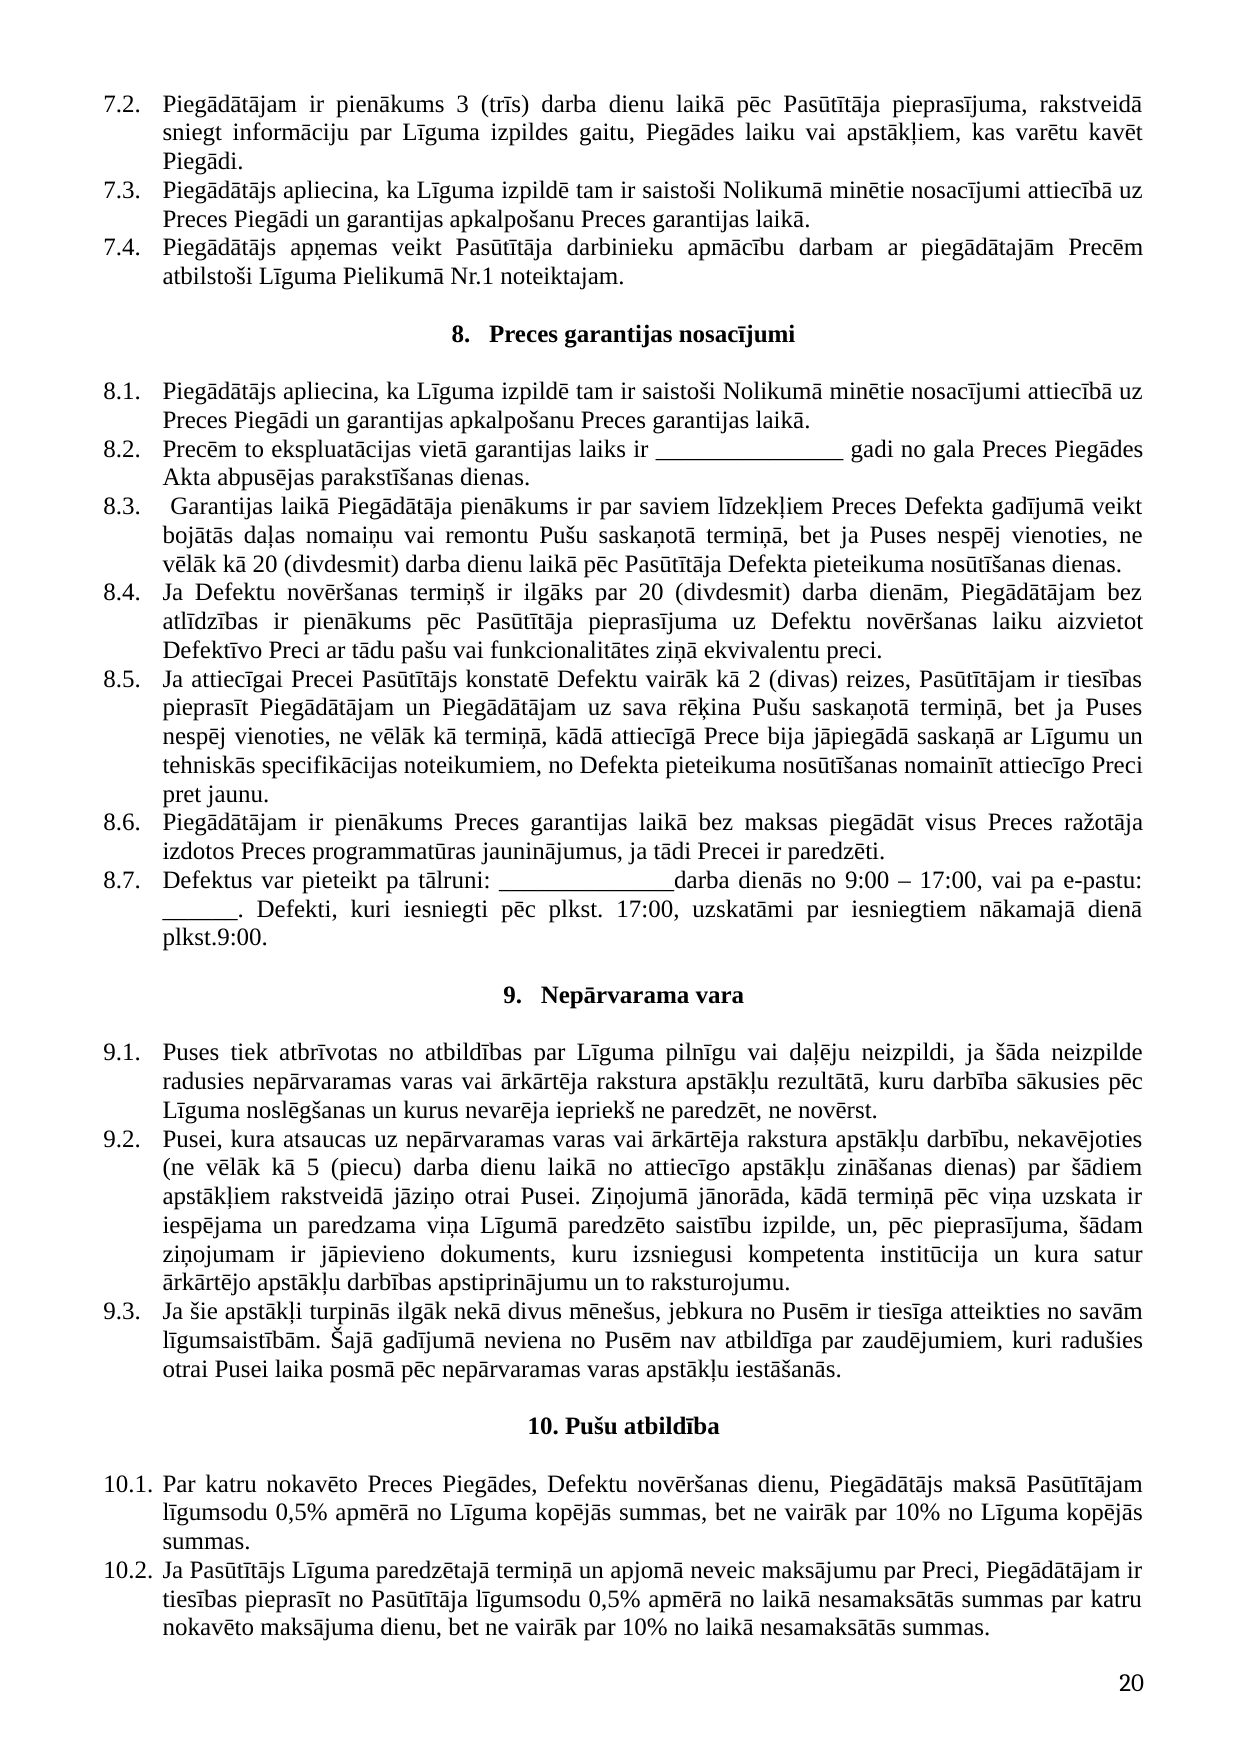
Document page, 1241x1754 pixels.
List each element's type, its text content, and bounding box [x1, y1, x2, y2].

list Puses tiek atbrīvotas no atbildības par Līguma pilnīgu vai daļēju neizpildi, ja šāda neizpilde radusies nepārvaramas varas vai ārkārtēja rakstura apstākļu rezultātā, kuru darbība sākusies pēc Līguma noslēgšanas un kurus nevarēja iepriekš ne paredzēt, ne novērst. [103, 1037, 1144, 1124]
list Piegādātājs apliecina, ka Līguma izpildē tam ir saistoši Nolikumā minētie nosacījumi attiecībā uz Preces Piegādi un garantijas apkalpošanu Preces garantijas laikā. [103, 376, 1144, 434]
list Par katru nokavēto Preces Piegādes, Defektu novēršanas dienu, Piegādātājs maksā Pasūtītājam līgumsodu 0,5% apmērā no Līguma kopējās summas, bet ne vairāk par 10% no Līguma kopējās summas. [103, 1469, 1144, 1555]
list Ja Pasūtītājs Līguma paredzētajā termiņā un apjomā neveic maksājumu par Preci, Piegādātājam ir tiesības pieprasīt no Pasūtītāja līgumsodu 0,5% apmērā no laikā nesamaksātās summas par katru nokavēto maksājuma dienu, bet ne vairāk par 10% no laikā nesamaksātās summas. [103, 1555, 1144, 1641]
list Pusei, kura atsaucas uz nepārvaramas varas vai ārkārtēja rakstura apstākļu darbību, nekavējoties (ne vēlāk kā 5 (piecu) darba dienu laikā no attiecīgo apstākļu zināšanas dienas) par šādiem apstākļiem rakstveidā jāziņo otrai Pusei. Ziņojumā jānorāda, kādā termiņā pēc viņa uzskata ir iespējama un paredzama viņa Līgumā paredzēto saistību izpilde, un, pēc pieprasījuma, šādam ziņojumam ir jāpievieno dokuments, kuru izsniegusi kompetenta institūcija un kura satur ārkārtējo apstākļu darbības apstiprinājumu un to raksturojumu. [103, 1124, 1144, 1296]
list Ja šie apstākļi turpinās ilgāk nekā divus mēnešus, jebkura no Pusēm ir tiesīga atteikties no savām līgumsaistībām. Šajā gadījumā neviena no Pusēm nav atbildīga par zaudējumiem, kuri radušies otrai Pusei laika posmā pēc nepārvaramas varas apstākļu iestāšanās. [103, 1296, 1144, 1382]
list Piegādātājs apliecina, ka Līguma izpildē tam ir saistoši Nolikumā minētie nosacījumi attiecībā uz Preces Piegādi un garantijas apkalpošanu Preces garantijas laikā. [103, 175, 1144, 232]
list Defektus var pieteikt pa tālruni: ______________darba dienās no 9:00 – 17:00, vai pa e-pastu: ______. Defekti, kuri iesniegti pēc plkst. 17:00, uzskatāmi par iesniegtiem nākamajā dienā plkst.9:00. [103, 865, 1144, 951]
list Pušu atbildība [103, 1411, 1144, 1440]
list Preces garantijas nosacījumi [103, 319, 1144, 347]
list Ja Defektu novēršanas termiņš ir ilgāks par 20 (divdesmit) darba dienām, Piegādātājam bez atlīdzības ir pienākums pēc Pasūtītāja pieprasījuma uz Defektu novēršanas laiku aizvietot Defektīvo Preci ar tādu pašu vai funkcionalitātes ziņā ekvivalentu preci. [103, 577, 1144, 664]
list Piegādātājs apņemas veikt Pasūtītāja darbinieku apmācību darbam ar piegādātajām Precēm atbilstoši Līguma Pielikumā Nr.1 noteiktajam. [103, 232, 1144, 290]
list Piegādātājam ir pienākums Preces garantijas laikā bez maksas piegādāt visus Preces ražotāja izdotos Preces programmatūras jauninājumus, ja tādi Precei ir paredzēti. [103, 807, 1144, 865]
list Nepārvarama vara [103, 980, 1144, 1009]
list Piegādātājam ir pienākums 3 (trīs) darba dienu laikā pēc Pasūtītāja pieprasījuma, rakstveidā sniegt informāciju par Līguma izpildes gaitu, Piegādes laiku vai apstākļiem, kas varētu kavēt Piegādi. [103, 89, 1144, 175]
list Garantijas laikā Piegādātāja pienākums ir par saviem līdzekļiem Preces Defekta gadījumā veikt bojātās daļas nomaiņu vai remontu Pušu saskaņotā termiņā, bet ja Puses nespēj vienoties, ne vēlāk kā 20 (divdesmit) darba dienu laikā pēc Pasūtītāja Defekta pieteikuma nosūtīšanas dienas. [103, 491, 1144, 577]
list Ja attiecīgai Precei Pasūtītājs konstatē Defektu vairāk kā 2 (divas) reizes, Pasūtītājam ir tiesības pieprasīt Piegādātājam un Piegādātājam uz sava rēķina Pušu saskaņotā termiņā, bet ja Puses nespēj vienoties, ne vēlāk kā termiņā, kādā attiecīgā Prece bija jāpiegādā saskaņā ar Līgumu un tehniskās specifikācijas noteikumiem, no Defekta pieteikuma nosūtīšanas nomainīt attiecīgo Preci pret jaunu. [103, 664, 1144, 807]
list Precēm to ekspluatācijas vietā garantijas laiks ir _______________ gadi no gala Preces Piegādes Akta abpusējas parakstīšanas dienas. [103, 434, 1144, 491]
